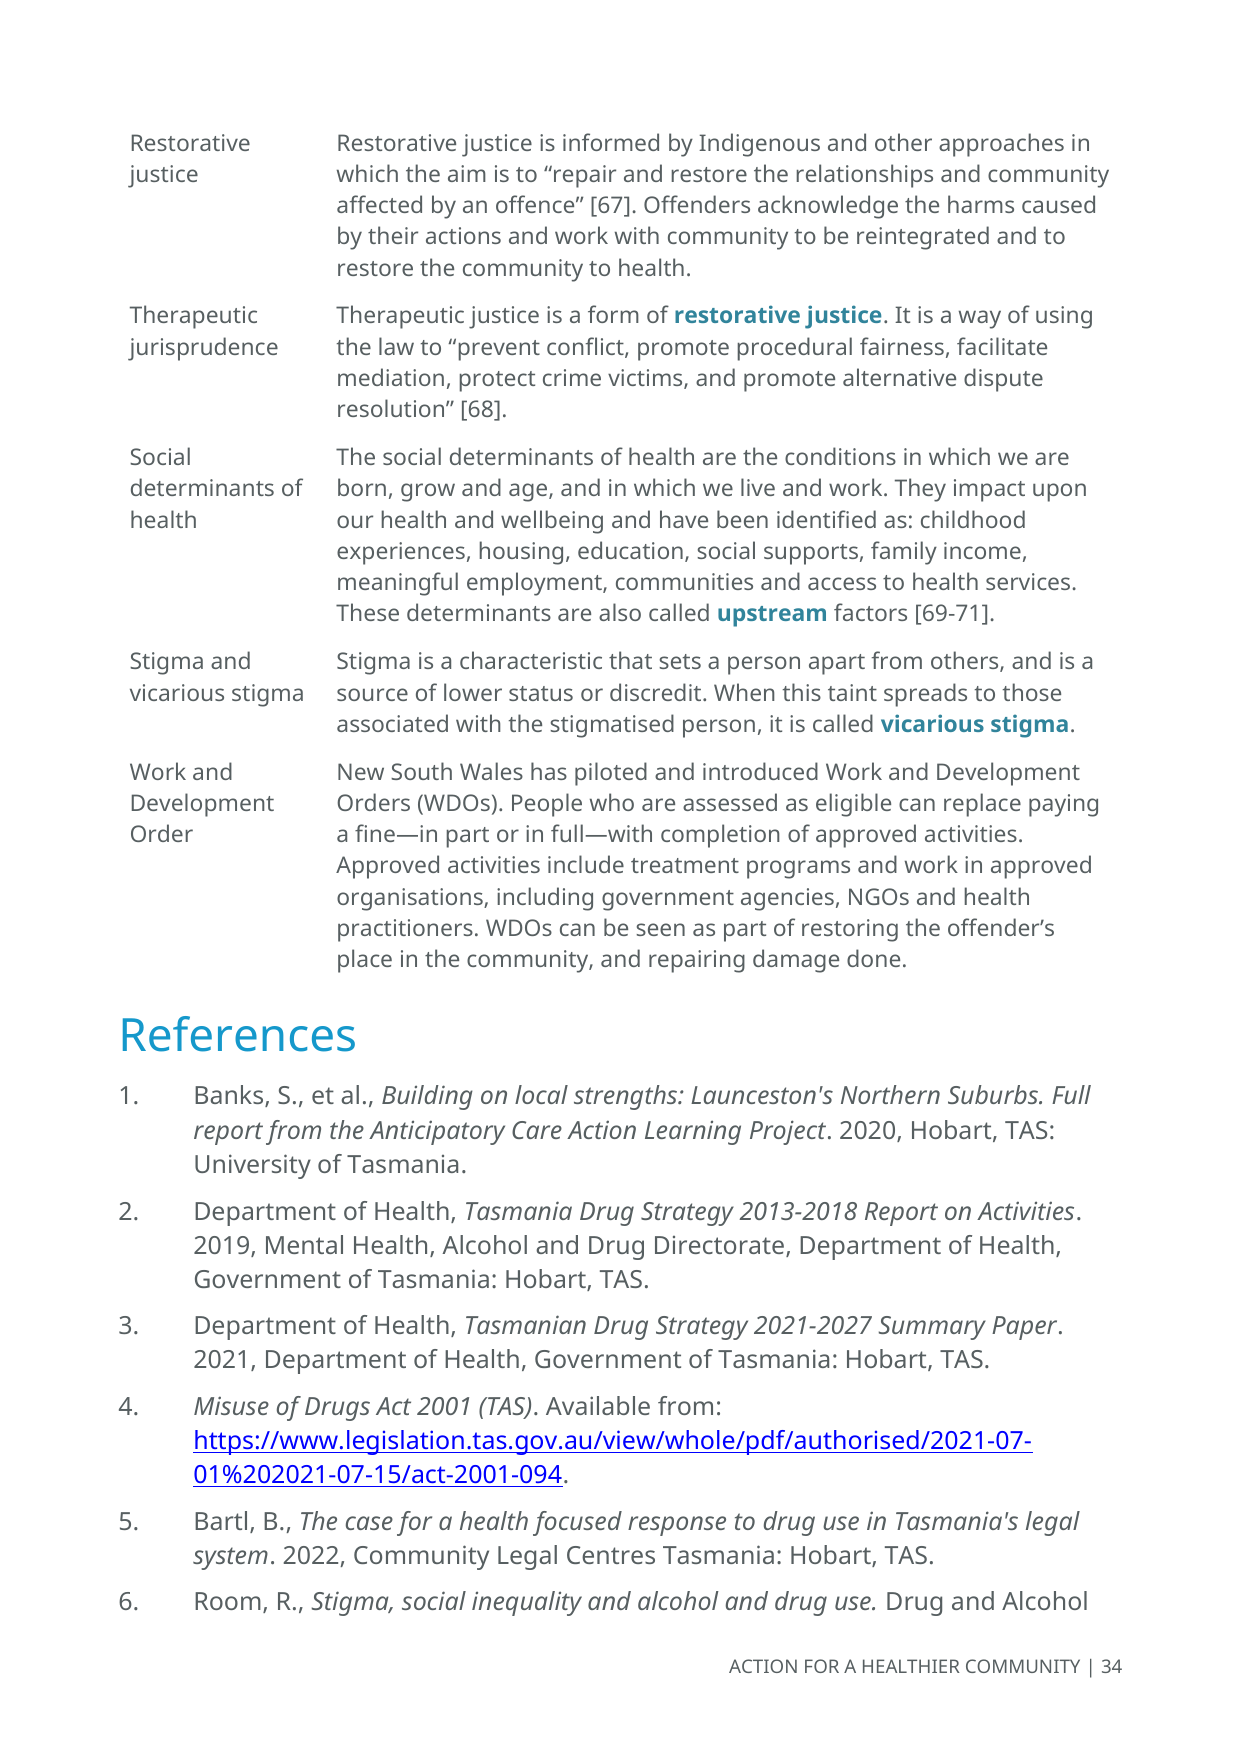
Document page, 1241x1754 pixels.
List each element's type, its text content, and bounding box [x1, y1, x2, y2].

text 1. Banks, S., et al., Building on local strengths: Launceston's Northern Suburbs. Full report from the Anticipatory Care Action Learning Project. 2020, Hobart, TAS: University of Tasmania. [118, 1074, 1122, 1181]
table_cell The social determinants of health are the conditions in which we are born, grow and age, and in which we live and work. They impact upon our health and wellbeing and have been identified as: childhood experiences, housing, education, social supports, family income, meaningful employment, communities and access to health services. These determinants are also called upstream factors [69-71]. [325, 433, 1122, 637]
table_cell Work and Development Order [118, 747, 325, 983]
table_cell Social determinants of health [118, 433, 325, 637]
table_cell Restorative justice [118, 118, 325, 291]
table_cell Restorative justice is informed by Indigenous and other approaches in which the aim is to “repair and restore the relationships and community affected by an offence” [67]. Offenders acknowledge the harms caused by their actions and work with community to be reintegrated and to restore the community to health. [325, 118, 1122, 291]
table_cell New South Wales has piloted and introduced Work and Development Orders (WDOs). People who are assessed as eligible can replace paying a fine—in part or in full—with completion of approved activities. Approved activities include treatment programs and work in approved organisations, including government agencies, NGOs and health practitioners. WDOs can be seen as part of restoring the offender’s place in the community, and repairing damage done. [325, 747, 1122, 983]
text 4. Misuse of Drugs Act 2001 (TAS). Available from: https://www.legislation.tas.gov.au/view/whole/pdf/authorised/2021-07-01%202021-07-15/act-2001-094. [118, 1389, 1122, 1491]
table_cell Therapeutic jurisprudence [118, 291, 325, 433]
subtitle References [118, 1008, 1122, 1062]
table_cell Stigma and vicarious stigma [118, 637, 325, 747]
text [118, 1584, 1122, 1618]
text 2. Department of Health, Tasmania Drug Strategy 2013-2018 Report on Activities. 2019, Mental Health, Alcohol and Drug Directorate, Department of Health, Government of Tasmania: Hobart, TAS. [118, 1193, 1122, 1296]
text 3. Department of Health, Tasmanian Drug Strategy 2021-2027 Summary Paper. 2021, Department of Health, Government of Tasmania: Hobart, TAS. [118, 1308, 1122, 1376]
text 5. Bartl, B., The case for a health focused response to drug use in Tasmania's legal system. 2022, Community Legal Centres Tasmania: Hobart, TAS. [118, 1503, 1122, 1571]
table_cell Stigma is a characteristic that sets a person apart from others, and is a source of lower status or discredit. When this taint spreads to those associated with the stigmatised person, it is called vicarious stigma. [325, 637, 1122, 747]
table_cell Therapeutic justice is a form of restorative justice. It is a way of using the law to “prevent conflict, promote procedural fairness, facilitate mediation, protect crime victims, and promote alternative dispute resolution” [68]. [325, 291, 1122, 433]
